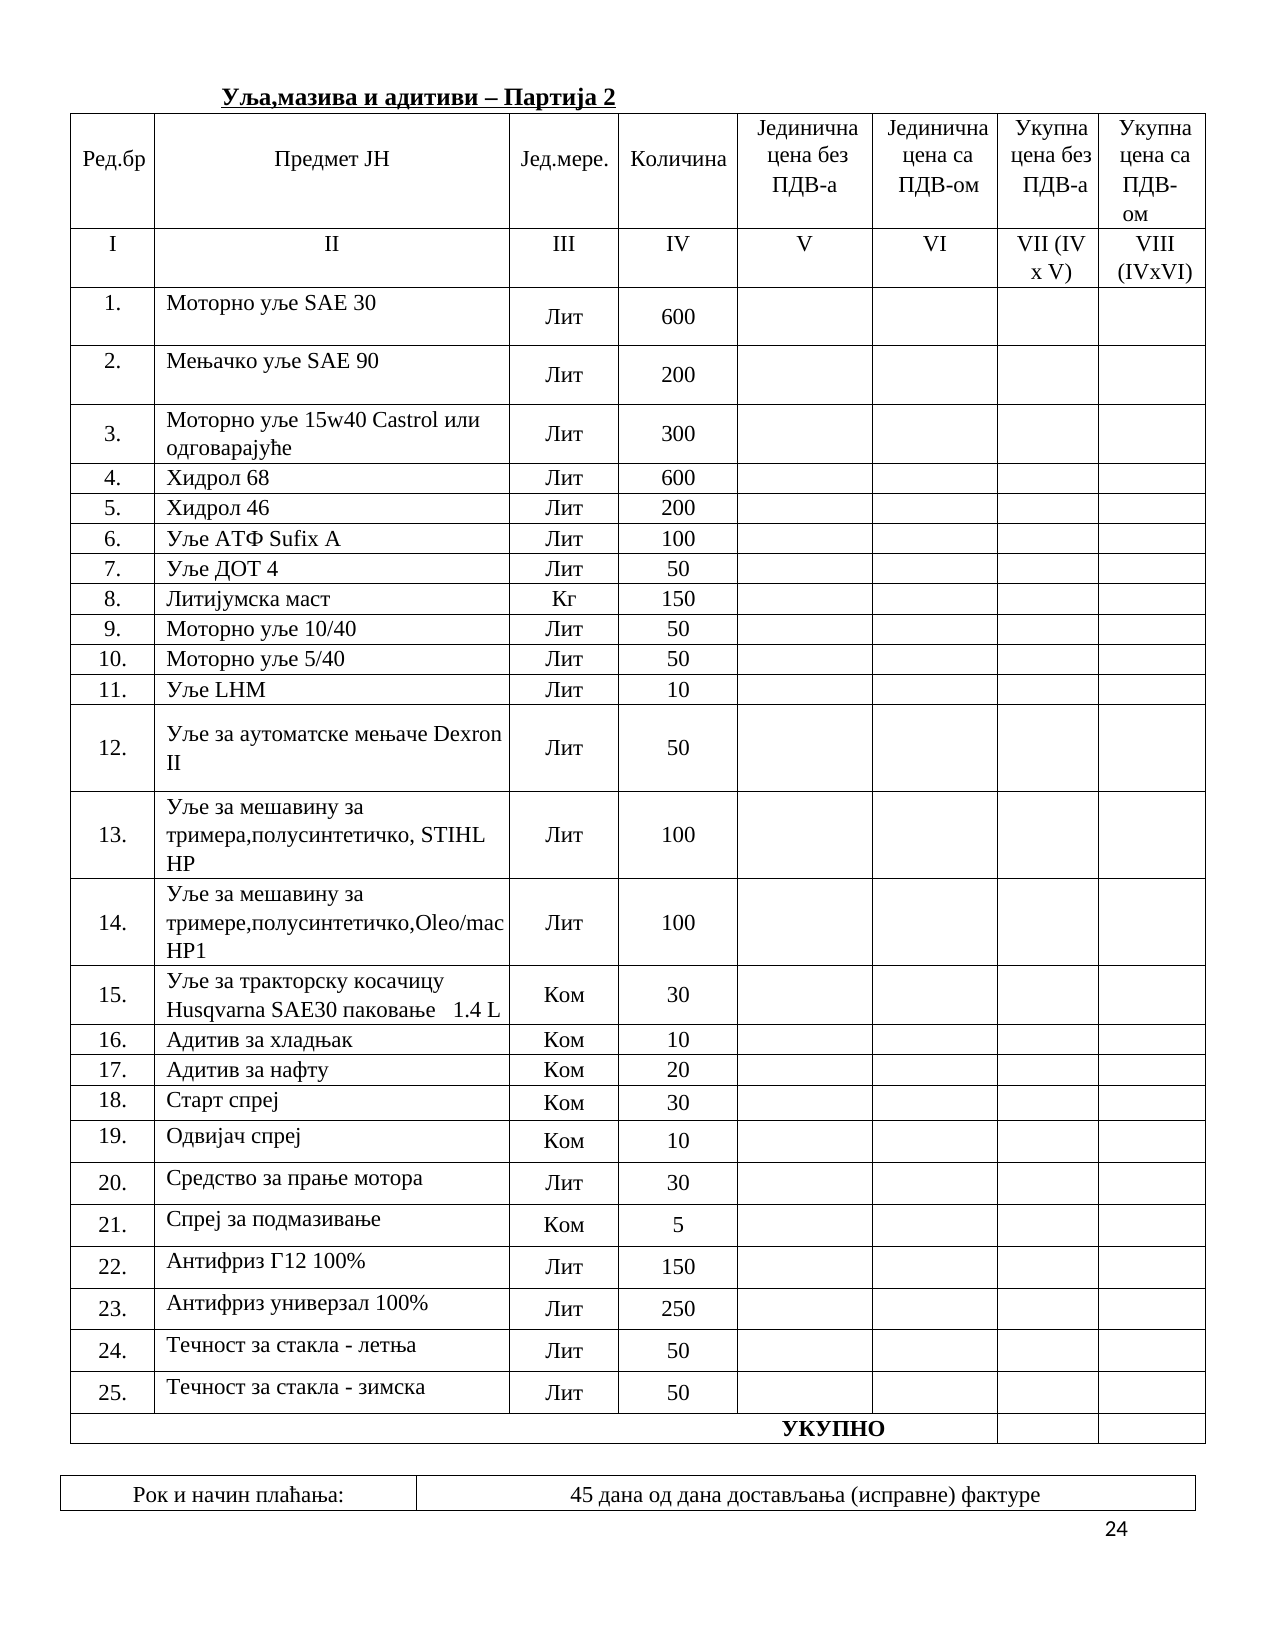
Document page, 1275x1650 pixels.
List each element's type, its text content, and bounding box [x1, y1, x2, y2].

table_cell 30 [619, 1163, 737, 1204]
table_cell Моторно уље SAE 30 [155, 288, 509, 345]
table_cell 10. [71, 645, 154, 674]
table_cell [998, 464, 1098, 493]
table_cell Хидрол 46 [155, 494, 509, 523]
table_header Укупна цена без ПДВ-а [998, 114, 1098, 228]
table_cell Лит [510, 494, 618, 523]
table_cell [998, 524, 1098, 553]
table_cell [998, 1247, 1098, 1287]
table_cell 250 [619, 1289, 737, 1329]
table_cell [738, 1055, 872, 1084]
table_cell [873, 554, 997, 583]
table_cell Ком [510, 966, 618, 1024]
table_cell [873, 1330, 997, 1371]
table_cell 30 [619, 966, 737, 1024]
table_cell 2. [71, 346, 154, 404]
table_cell [998, 645, 1098, 674]
table_cell 10 [619, 1025, 737, 1054]
table_cell [873, 1121, 997, 1162]
table_cell 50 [619, 554, 737, 583]
table_cell 16. [71, 1025, 154, 1054]
table_cell [873, 615, 997, 644]
table_cell [873, 1289, 997, 1329]
table_cell [998, 705, 1098, 791]
table_cell Антифриз универзал 100% [155, 1289, 509, 1329]
table_cell [1099, 554, 1205, 583]
table_cell 100 [619, 879, 737, 965]
table_cell [1099, 792, 1205, 878]
table_cell [998, 1414, 1098, 1443]
table_cell [738, 879, 872, 965]
table_cell I [71, 229, 154, 287]
table_cell [873, 524, 997, 553]
table_cell 23. [71, 1289, 154, 1329]
table_cell VII (IV x V) [998, 229, 1098, 287]
table_header 45 дана од дана достављања (исправне) фактуре [417, 1476, 1195, 1510]
table_cell [873, 288, 997, 345]
table_cell [1099, 464, 1205, 493]
table_cell [873, 675, 997, 704]
table_cell Лит [510, 1289, 618, 1329]
table_cell Моторно уље 10/40 [155, 615, 509, 644]
table_cell 30 [619, 1086, 737, 1120]
table_cell 50 [619, 615, 737, 644]
table_cell Ком [510, 1205, 618, 1246]
table_cell Лит [510, 405, 618, 462]
table_cell [1099, 879, 1205, 965]
table_cell [1099, 494, 1205, 523]
table_cell III [510, 229, 618, 287]
table_cell Моторно уље 15w40 Castrol или одговарајуће [155, 405, 509, 462]
table_cell 24. [71, 1330, 154, 1371]
table_cell [998, 584, 1098, 613]
table_cell [738, 464, 872, 493]
table_cell Уље за мешавину за тримерa,полусинтетичко, STIHL HP [155, 792, 509, 878]
table_cell [738, 1163, 872, 1204]
table_cell 200 [619, 346, 737, 404]
table_cell 17. [71, 1055, 154, 1084]
table_cell [1099, 615, 1205, 644]
table_cell Моторно уље 5/40 [155, 645, 509, 674]
table_cell 3. [71, 405, 154, 462]
table_cell [738, 1372, 872, 1413]
table_cell [1099, 1414, 1205, 1443]
table_cell Лит [510, 288, 618, 345]
table_cell V [738, 229, 872, 287]
table_cell [873, 792, 997, 878]
table_cell 150 [619, 1247, 737, 1287]
table_cell Уље АТФ Sufix A [155, 524, 509, 553]
table_cell 200 [619, 494, 737, 523]
table_cell [738, 1330, 872, 1371]
table_cell [1099, 1330, 1205, 1371]
table_cell [738, 1086, 872, 1120]
table_cell [1099, 524, 1205, 553]
table_cell 12. [71, 705, 154, 791]
table_cell II [155, 229, 509, 287]
table_header Рок и начин плаћања: [61, 1476, 416, 1510]
table_cell 20 [619, 1055, 737, 1084]
table_cell Адитив за хладњак [155, 1025, 509, 1054]
table_cell [1099, 1055, 1205, 1084]
table_cell [873, 1025, 997, 1054]
table_cell [738, 675, 872, 704]
table_cell VIII (IVxVI) [1099, 229, 1205, 287]
table_cell 18. [71, 1086, 154, 1120]
table_cell [998, 405, 1098, 462]
table_cell 9. [71, 615, 154, 644]
table_cell [998, 1025, 1098, 1054]
table_cell [873, 1247, 997, 1287]
table_cell Лит [510, 524, 618, 553]
table_cell Уље за аутоматске мењаче Dexron II [155, 705, 509, 791]
table_cell [1099, 1163, 1205, 1204]
table_cell Лит [510, 645, 618, 674]
table_cell Старт спреј [155, 1086, 509, 1120]
table_cell 20. [71, 1163, 154, 1204]
table_cell [998, 1289, 1098, 1329]
table_cell 25. [71, 1372, 154, 1413]
table_cell [873, 1055, 997, 1084]
table_cell [998, 554, 1098, 583]
table_cell [738, 1247, 872, 1287]
table_cell 5. [71, 494, 154, 523]
table_header Јед.мере. [510, 114, 618, 228]
table_cell [998, 1330, 1098, 1371]
table_cell [873, 405, 997, 462]
table_cell [873, 966, 997, 1024]
table_cell 600 [619, 464, 737, 493]
table_cell [998, 879, 1098, 965]
table_cell Одвијач спреј [155, 1121, 509, 1162]
table_cell [1099, 1247, 1205, 1287]
table_cell [738, 1205, 872, 1246]
table_cell Ком [510, 1025, 618, 1054]
table_cell [873, 1086, 997, 1120]
table_cell Ком [510, 1086, 618, 1120]
table_cell 150 [619, 584, 737, 613]
table_cell [1099, 288, 1205, 345]
table_cell [873, 1205, 997, 1246]
table_cell Ком [510, 1121, 618, 1162]
table_cell Лит [510, 1247, 618, 1287]
table_cell 22. [71, 1247, 154, 1287]
table_cell Средство за прање мотора [155, 1163, 509, 1204]
table_cell 13. [71, 792, 154, 878]
table_cell 600 [619, 288, 737, 345]
table_cell [998, 1163, 1098, 1204]
table_cell [1099, 705, 1205, 791]
table_cell [1099, 346, 1205, 404]
table_cell [1099, 1205, 1205, 1246]
table_cell [873, 584, 997, 613]
table_cell 1. [71, 288, 154, 345]
table_cell Спреј за подмазивање [155, 1205, 509, 1246]
table_cell 50 [619, 1330, 737, 1371]
table_cell Литијумска маст [155, 584, 509, 613]
table_cell Ком [510, 1055, 618, 1084]
table_cell Уље ДОТ 4 [155, 554, 509, 583]
table_cell [998, 1121, 1098, 1162]
table_cell Лит [510, 464, 618, 493]
subtitle Уља,мазива и адитиви – Партија 2 [221, 82, 1127, 111]
table_cell [738, 1289, 872, 1329]
table_cell 6. [71, 524, 154, 553]
table_header Ред.бр [71, 114, 154, 228]
table_cell [738, 494, 872, 523]
table_cell Уље LHM [155, 675, 509, 704]
table_cell [1099, 966, 1205, 1024]
table_cell 50 [619, 1372, 737, 1413]
table_cell [738, 615, 872, 644]
table_cell [738, 288, 872, 345]
table_cell [738, 645, 872, 674]
table_cell Лит [510, 675, 618, 704]
table_cell Хидрол 68 [155, 464, 509, 493]
table_cell [873, 645, 997, 674]
table_cell Лит [510, 1372, 618, 1413]
table_cell Лит [510, 346, 618, 404]
table_cell Течност за стакла - летња [155, 1330, 509, 1371]
table_cell 21. [71, 1205, 154, 1246]
table_cell IV [619, 229, 737, 287]
table_cell Уље за тракторску косачицу Husqvarna SAE30 паковање 1.4 L [155, 966, 509, 1024]
table_cell 10 [619, 675, 737, 704]
table_cell 100 [619, 792, 737, 878]
table_cell Лит [510, 1330, 618, 1371]
table_cell [738, 792, 872, 878]
table_cell [998, 494, 1098, 523]
table_cell 19. [71, 1121, 154, 1162]
table_cell Лит [510, 792, 618, 878]
table_cell УКУПНО [71, 1414, 997, 1443]
table_header Количина [619, 114, 737, 228]
table_cell 50 [619, 705, 737, 791]
table_cell Антифриз Г12 100% [155, 1247, 509, 1287]
table_cell [998, 615, 1098, 644]
table_cell Лит [510, 1163, 618, 1204]
table_cell 5 [619, 1205, 737, 1246]
table_cell Течност за стакла - зимска [155, 1372, 509, 1413]
table_cell [1099, 645, 1205, 674]
table_cell 11. [71, 675, 154, 704]
table_cell [738, 1121, 872, 1162]
table_cell 10 [619, 1121, 737, 1162]
table_cell [998, 966, 1098, 1024]
table_cell [1099, 1086, 1205, 1120]
table_cell 300 [619, 405, 737, 462]
table_cell [1099, 1121, 1205, 1162]
table_cell [738, 584, 872, 613]
table_cell [998, 792, 1098, 878]
table_cell [873, 346, 997, 404]
table_cell [1099, 675, 1205, 704]
table_cell [738, 405, 872, 462]
table_cell [738, 554, 872, 583]
table_cell [873, 1163, 997, 1204]
table_cell [1099, 405, 1205, 462]
table_header Укупна цена са ПДВ-ом [1099, 114, 1205, 228]
table_cell Лит [510, 879, 618, 965]
table_cell 15. [71, 966, 154, 1024]
table_cell [873, 705, 997, 791]
table_cell [738, 705, 872, 791]
table_cell 4. [71, 464, 154, 493]
table_cell Адитив за нафту [155, 1055, 509, 1084]
table_cell [998, 1055, 1098, 1084]
table_cell Кг [510, 584, 618, 613]
table_cell [998, 1086, 1098, 1120]
table_cell [998, 346, 1098, 404]
table_cell [1099, 1372, 1205, 1413]
table_cell [873, 494, 997, 523]
table_cell [1099, 1289, 1205, 1329]
table_cell 14. [71, 879, 154, 965]
table_header Јединична цена са ПДВ-ом [873, 114, 997, 228]
table_cell Лит [510, 554, 618, 583]
table_cell [998, 288, 1098, 345]
table_header Јединична цена без ПДВ-а [738, 114, 872, 228]
table_cell 100 [619, 524, 737, 553]
table_cell VI [873, 229, 997, 287]
table_header Предмет ЈН [155, 114, 509, 228]
table_cell [738, 966, 872, 1024]
table_cell 50 [619, 645, 737, 674]
table_cell Мењачко уљe SAE 90 [155, 346, 509, 404]
table_cell [998, 675, 1098, 704]
table_cell [998, 1205, 1098, 1246]
table_cell [1099, 584, 1205, 613]
table_cell Лит [510, 705, 618, 791]
table_cell [873, 1372, 997, 1413]
table_cell 8. [71, 584, 154, 613]
table_cell [738, 1025, 872, 1054]
table_cell Лит [510, 615, 618, 644]
table_cell [738, 346, 872, 404]
table_cell [873, 879, 997, 965]
table_cell Уље за мешавину за тримере,полусинтетичко,Oleo/mac HP1 [155, 879, 509, 965]
table_cell [998, 1372, 1098, 1413]
table_cell [738, 524, 872, 553]
table_cell [1099, 1025, 1205, 1054]
table_cell 7. [71, 554, 154, 583]
table_cell [873, 464, 997, 493]
